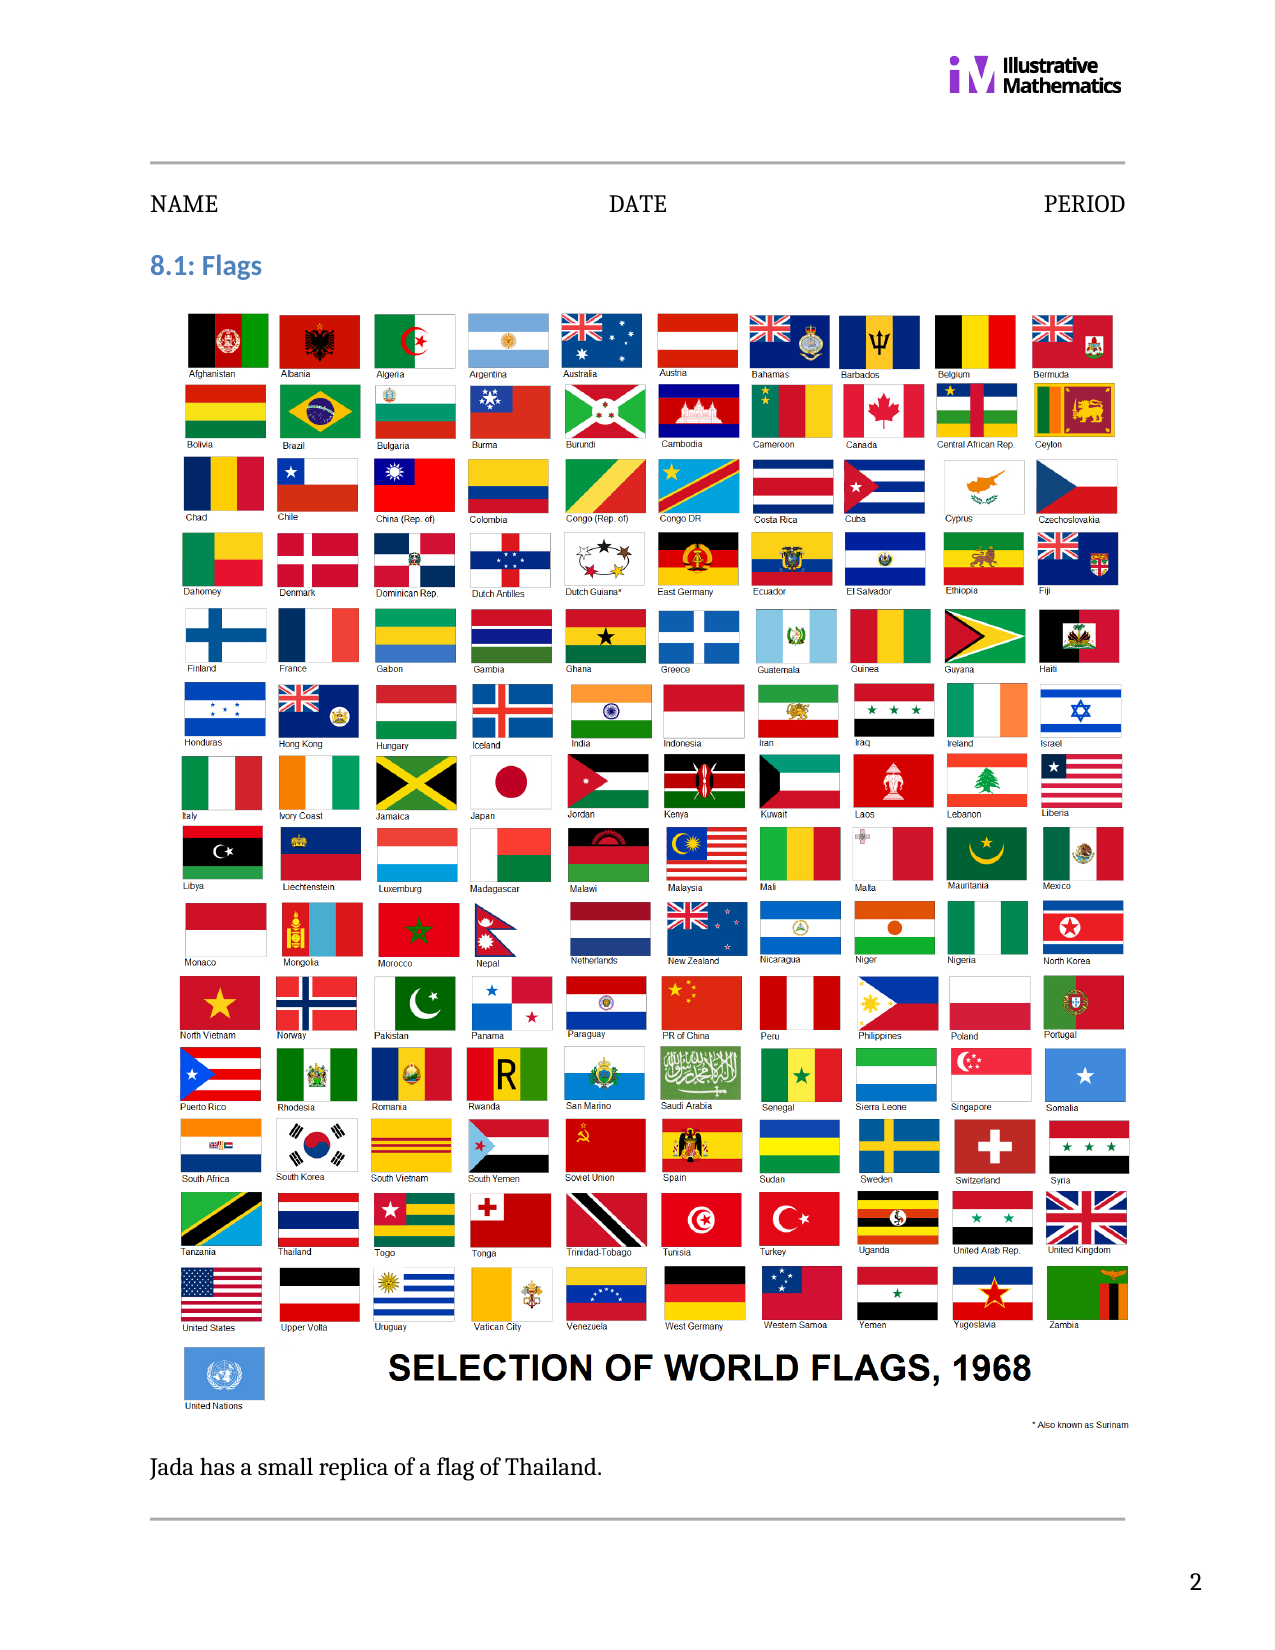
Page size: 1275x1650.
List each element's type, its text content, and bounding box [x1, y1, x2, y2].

picture [168, 301, 1144, 1434]
subtitle 8.1: Flags [150, 247, 1125, 283]
picture [949, 55, 1121, 93]
text Jada has a small replica of a flag of Thailand. [150, 1452, 1125, 1481]
